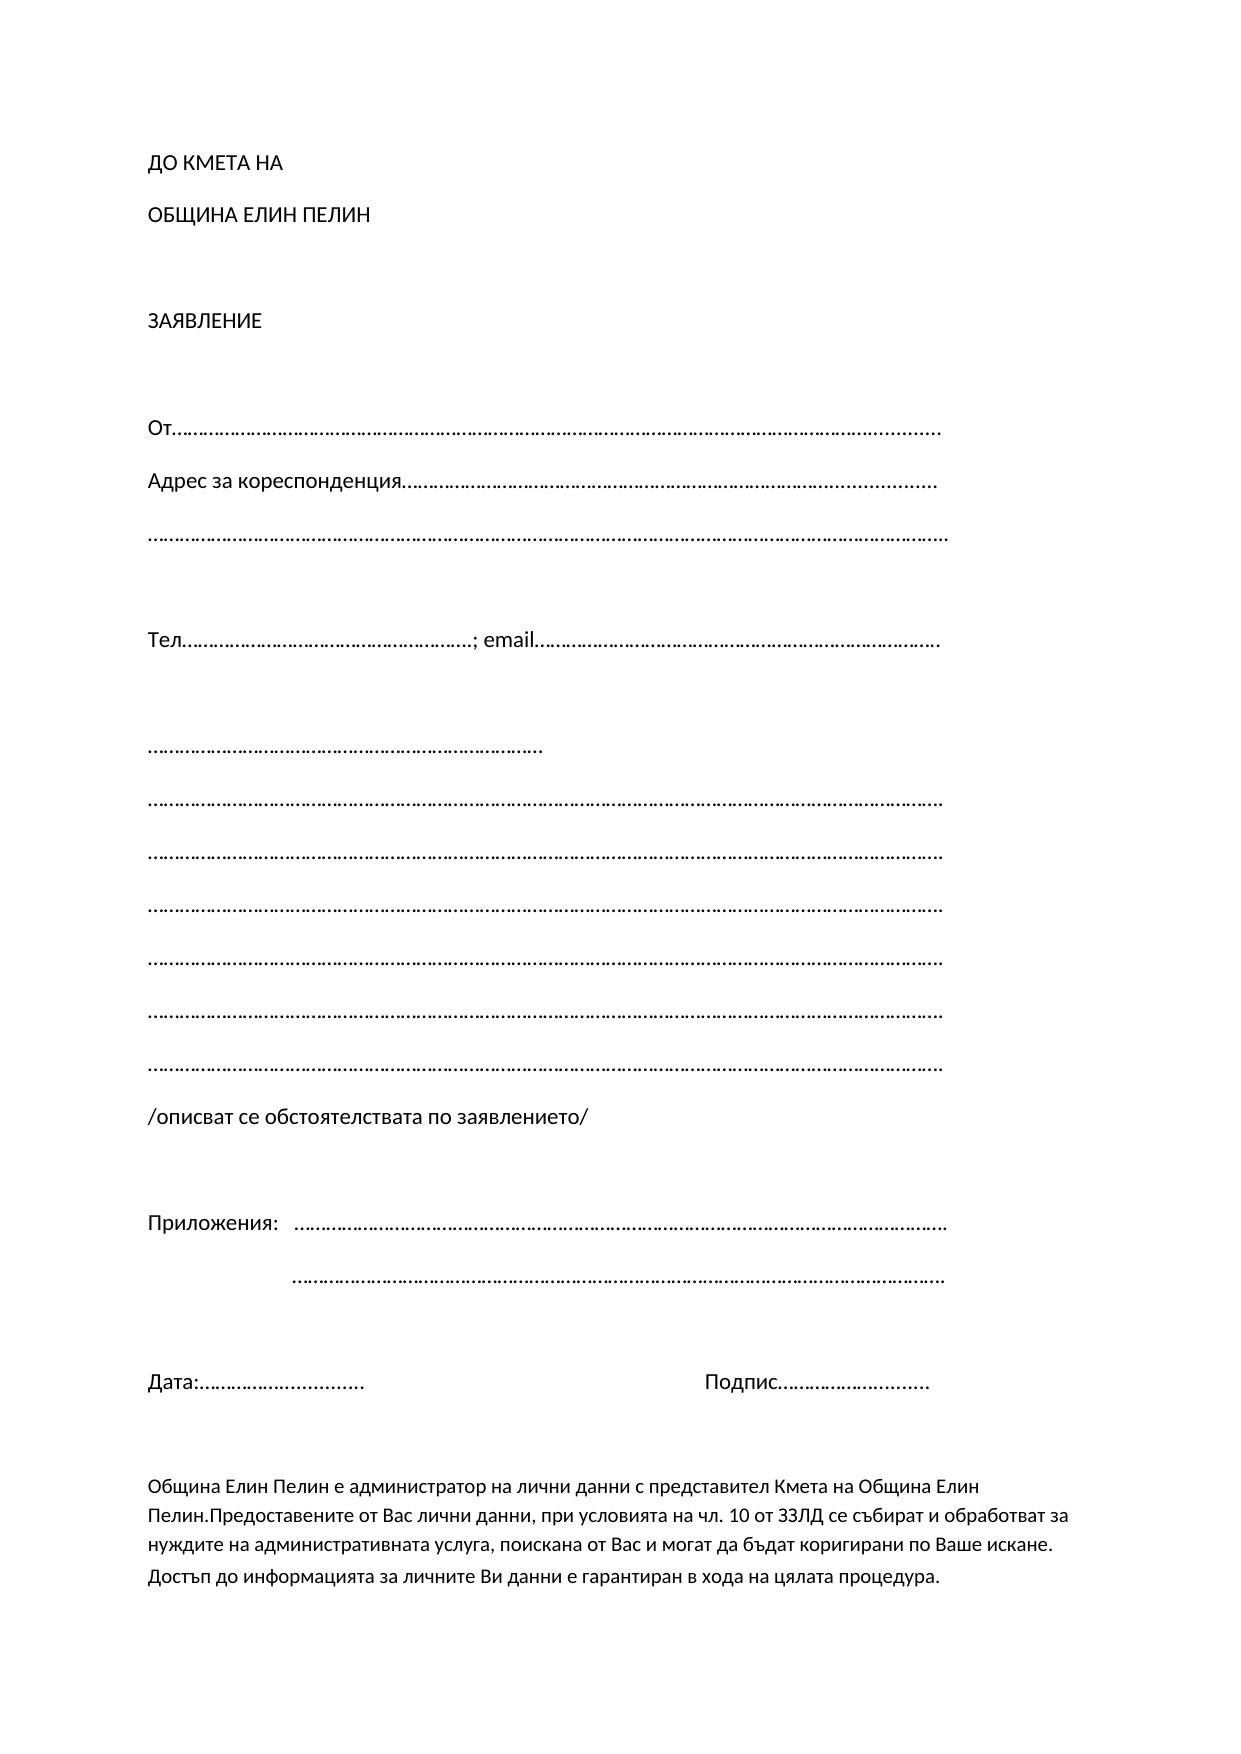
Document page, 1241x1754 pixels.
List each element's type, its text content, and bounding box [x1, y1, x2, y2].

text ………………………………………………………………… [148, 731, 1093, 759]
text ……………………………………………………………………………………………………………. [148, 1261, 1093, 1289]
text ……………………………………………………………………………………………………………………………………. [148, 1049, 1093, 1077]
text Тел……………………………………………….; email………………………………………………………………….. [148, 625, 1093, 653]
text Дата:……………............... Подпис……………….......... [148, 1367, 1093, 1395]
text ……………………………………………………………………………………………………………………………………. [148, 943, 1093, 971]
text ……………………………………………………………………………………………………………………………………. [148, 996, 1093, 1024]
text ……………………………………………………………………………………………………………………………………. [148, 890, 1093, 918]
text Община Елин Пелин е администратор на лични данни с представител Кмета на Община Елин Пелин.Предоставените от Вас лични данни, при условията на чл. 10 от ЗЗЛД се събират и обработват за нуждите на административната услуга, поискана от Вас и могат да бъдат коригирани по Ваше искане. Достъп до информацията за личните Ви данни е гарантиран в хода на цялата процедура. [148, 1473, 1093, 1589]
text …………………………………………………………………………………………………………………………………….. [148, 519, 1093, 547]
text ОБЩИНА ЕЛИН ПЕЛИН [148, 201, 1093, 229]
text От……………………………………………………………………………………………………………………............. [148, 413, 1093, 441]
text ……………………………………………………………………………………………………………………………………. [148, 784, 1093, 812]
text ДО КМЕТА НА [148, 148, 1093, 176]
text ЗАЯВЛЕНИЕ [148, 307, 1093, 335]
text Адрес за кореспонденция………………………………………………………………………................... [148, 466, 1093, 494]
text ……………………………………………………………………………………………………………………………………. [148, 837, 1093, 865]
text /описват се обстоятелствата по заявлението/ [148, 1102, 1093, 1130]
text Приложения: ……………………………………………………………………………………………………………. [148, 1208, 1093, 1236]
